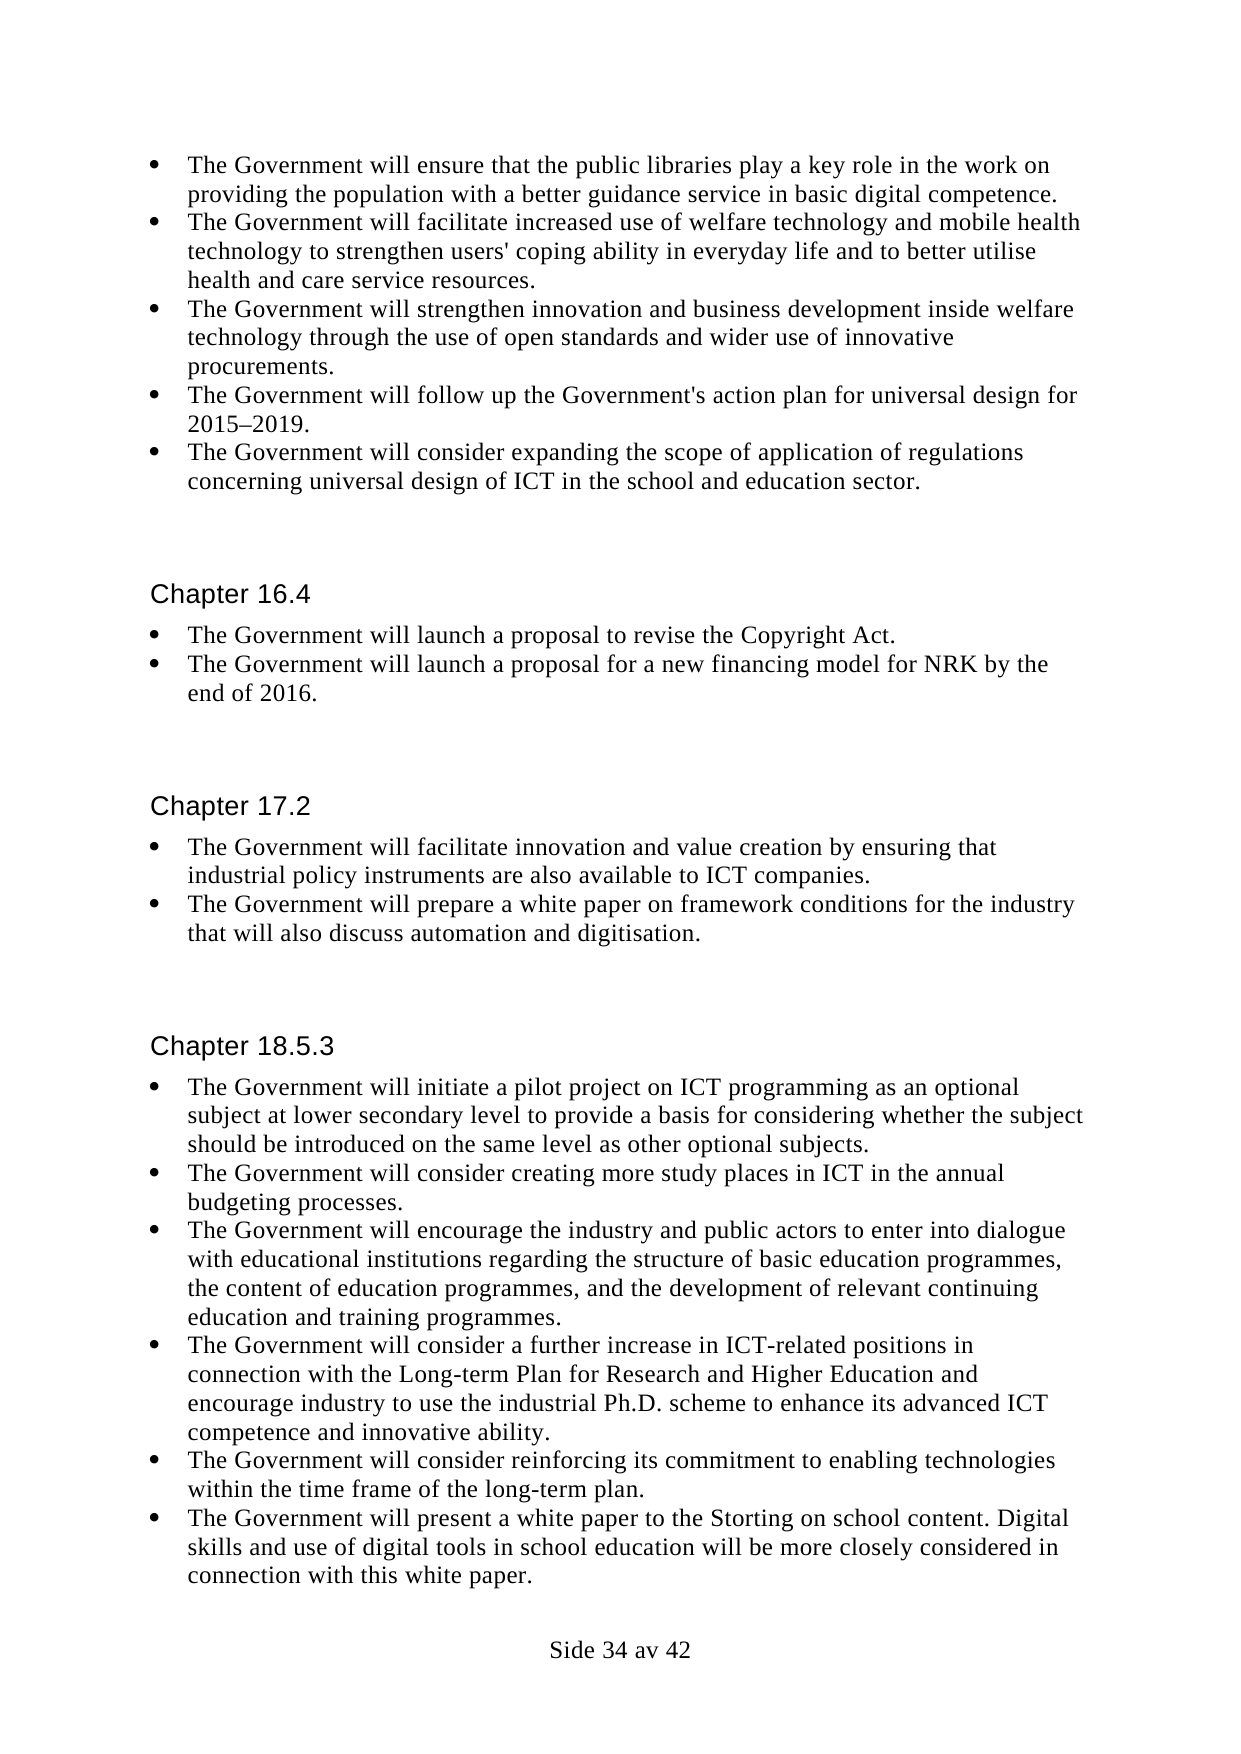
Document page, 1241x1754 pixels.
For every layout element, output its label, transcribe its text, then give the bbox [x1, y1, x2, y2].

list The Government will consider expanding the scope of application of regulations concerning universal design of ICT in the school and education sector. [150, 437, 1090, 495]
text Chapter 16.4 [150, 578, 1090, 609]
text Chapter 17.2 [150, 789, 1090, 821]
list The Government will facilitate innovation and value creation by ensuring that industrial policy instruments are also available to ICT companies. [150, 832, 1090, 889]
text Chapter 18.5.3 [150, 1030, 1090, 1061]
list The Government will present a white paper to the Storting on school content. Digital skills and use of digital tools in school education will be more closely considered in connection with this white paper. [150, 1503, 1090, 1589]
list The Government will consider reinforcing its commitment to enabling technologies within the time frame of the long-term plan. [150, 1446, 1090, 1503]
list The Government will prepare a white paper on framework conditions for the industry that will also discuss automation and digitisation. [150, 889, 1090, 947]
list The Government will encourage the industry and public actors to enter into dialogue with educational institutions regarding the structure of basic education programmes, the content of education programmes, and the development of relevant continuing education and training programmes. [150, 1216, 1090, 1331]
list The Government will follow up the Government's action plan for universal design for 2015–2019. [150, 380, 1090, 437]
list The Government will ensure that the public libraries play a key role in the work on providing the population with a better guidance service in basic digital competence. [150, 150, 1090, 207]
list The Government will strengthen innovation and business development inside welfare technology through the use of open standards and wider use of innovative procurements. [150, 294, 1090, 380]
list The Government will initiate a pilot project on ICT programming as an optional subject at lower secondary level to provide a basis for considering whether the subject should be introduced on the same level as other optional subjects. [150, 1072, 1090, 1158]
list The Government will launch a proposal to revise the Copyright Act. [150, 620, 1090, 649]
list The Government will consider creating more study places in ICT in the annual budgeting processes. [150, 1158, 1090, 1216]
list The Government will consider a further increase in ICT-related positions in connection with the Long-term Plan for Research and Higher Education and encourage industry to use the industrial Ph.D. scheme to enhance its advanced ICT competence and innovative ability. [150, 1331, 1090, 1446]
list The Government will facilitate increased use of welfare technology and mobile health technology to strengthen users' coping ability in everyday life and to better utilise health and care service resources. [150, 207, 1090, 294]
list The Government will launch a proposal for a new financing model for NRK by the end of 2016. [150, 649, 1090, 706]
